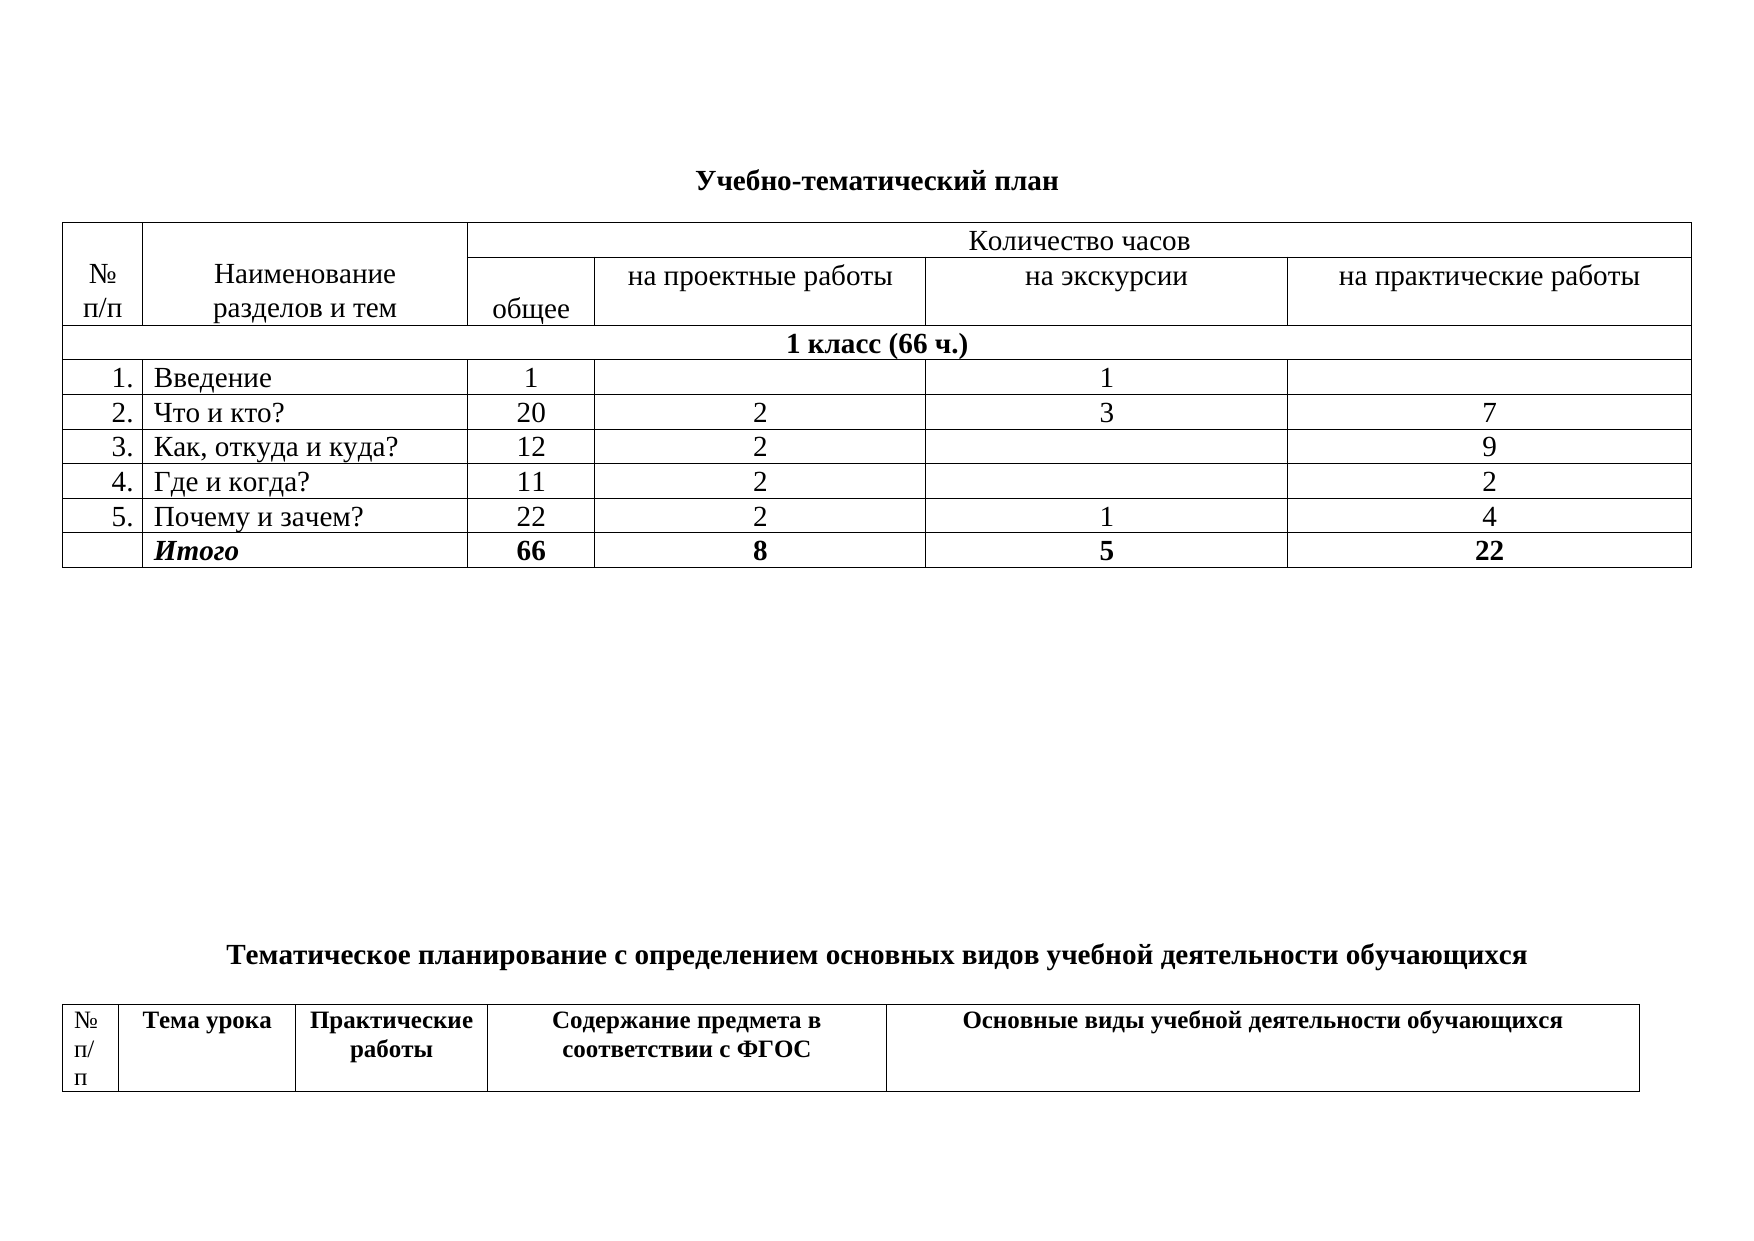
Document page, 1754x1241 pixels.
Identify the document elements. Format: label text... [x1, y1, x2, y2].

table_cell 66 [468, 533, 594, 567]
table_cell 5 [926, 533, 1287, 567]
table_cell [63, 360, 142, 394]
table_cell 7 [1288, 395, 1691, 428]
table_cell 4 [1288, 499, 1691, 532]
table_cell [63, 430, 142, 463]
table_cell Что и кто? [143, 395, 467, 428]
table_cell 2 [595, 430, 925, 463]
table_cell 11 [468, 464, 594, 498]
table_cell [63, 533, 142, 567]
table_cell 9 [1288, 430, 1691, 463]
table_cell 22 [1288, 533, 1691, 567]
table_cell общее [468, 258, 594, 325]
table_header Практические работы [296, 1005, 487, 1091]
table_cell [63, 499, 142, 532]
table_cell 1 [926, 360, 1287, 394]
table_cell 2 [595, 499, 925, 532]
table_cell 2 [595, 395, 925, 428]
table_cell [926, 464, 1287, 498]
table_cell на экскурсии [926, 258, 1287, 325]
table_cell 2 [1288, 464, 1691, 498]
table_cell на практические работы [1288, 258, 1691, 325]
text Тематическое планирование с определением основных видов учебной деятельности обучающихся [74, 937, 1680, 970]
table_header Содержание предмета в соответствии с ФГОС [488, 1005, 886, 1091]
table_cell [1288, 360, 1691, 394]
table_header Количество часов [468, 223, 1691, 257]
table_cell 12 [468, 430, 594, 463]
table_cell 3 [926, 395, 1287, 428]
table_cell на проектные работы [595, 258, 925, 325]
table_header Основные виды учебной деятельности обучающихся [887, 1005, 1639, 1091]
table_cell Как, откуда и куда? [143, 430, 467, 463]
table_header № п/п [63, 1005, 118, 1091]
table_cell Итого [143, 533, 467, 567]
table_cell Где и когда? [143, 464, 467, 498]
text Учебно-тематический план [74, 163, 1680, 196]
table_cell 20 [468, 395, 594, 428]
table_cell 22 [468, 499, 594, 532]
table_cell [63, 464, 142, 498]
table_cell Почему и зачем? [143, 499, 467, 532]
table_cell [926, 430, 1287, 463]
table_cell Введение [143, 360, 467, 394]
table_cell 1 [926, 499, 1287, 532]
table_cell 1 [468, 360, 594, 394]
table_cell 2 [595, 464, 925, 498]
table_header № п/п [63, 223, 142, 325]
table_cell 8 [595, 533, 925, 567]
table_header Тема урока [119, 1005, 295, 1091]
table_cell [63, 395, 142, 428]
table_cell 1 класс (66 ч.) [63, 326, 1691, 359]
table_header Наименование разделов и тем [143, 223, 467, 325]
table_cell [595, 360, 925, 394]
